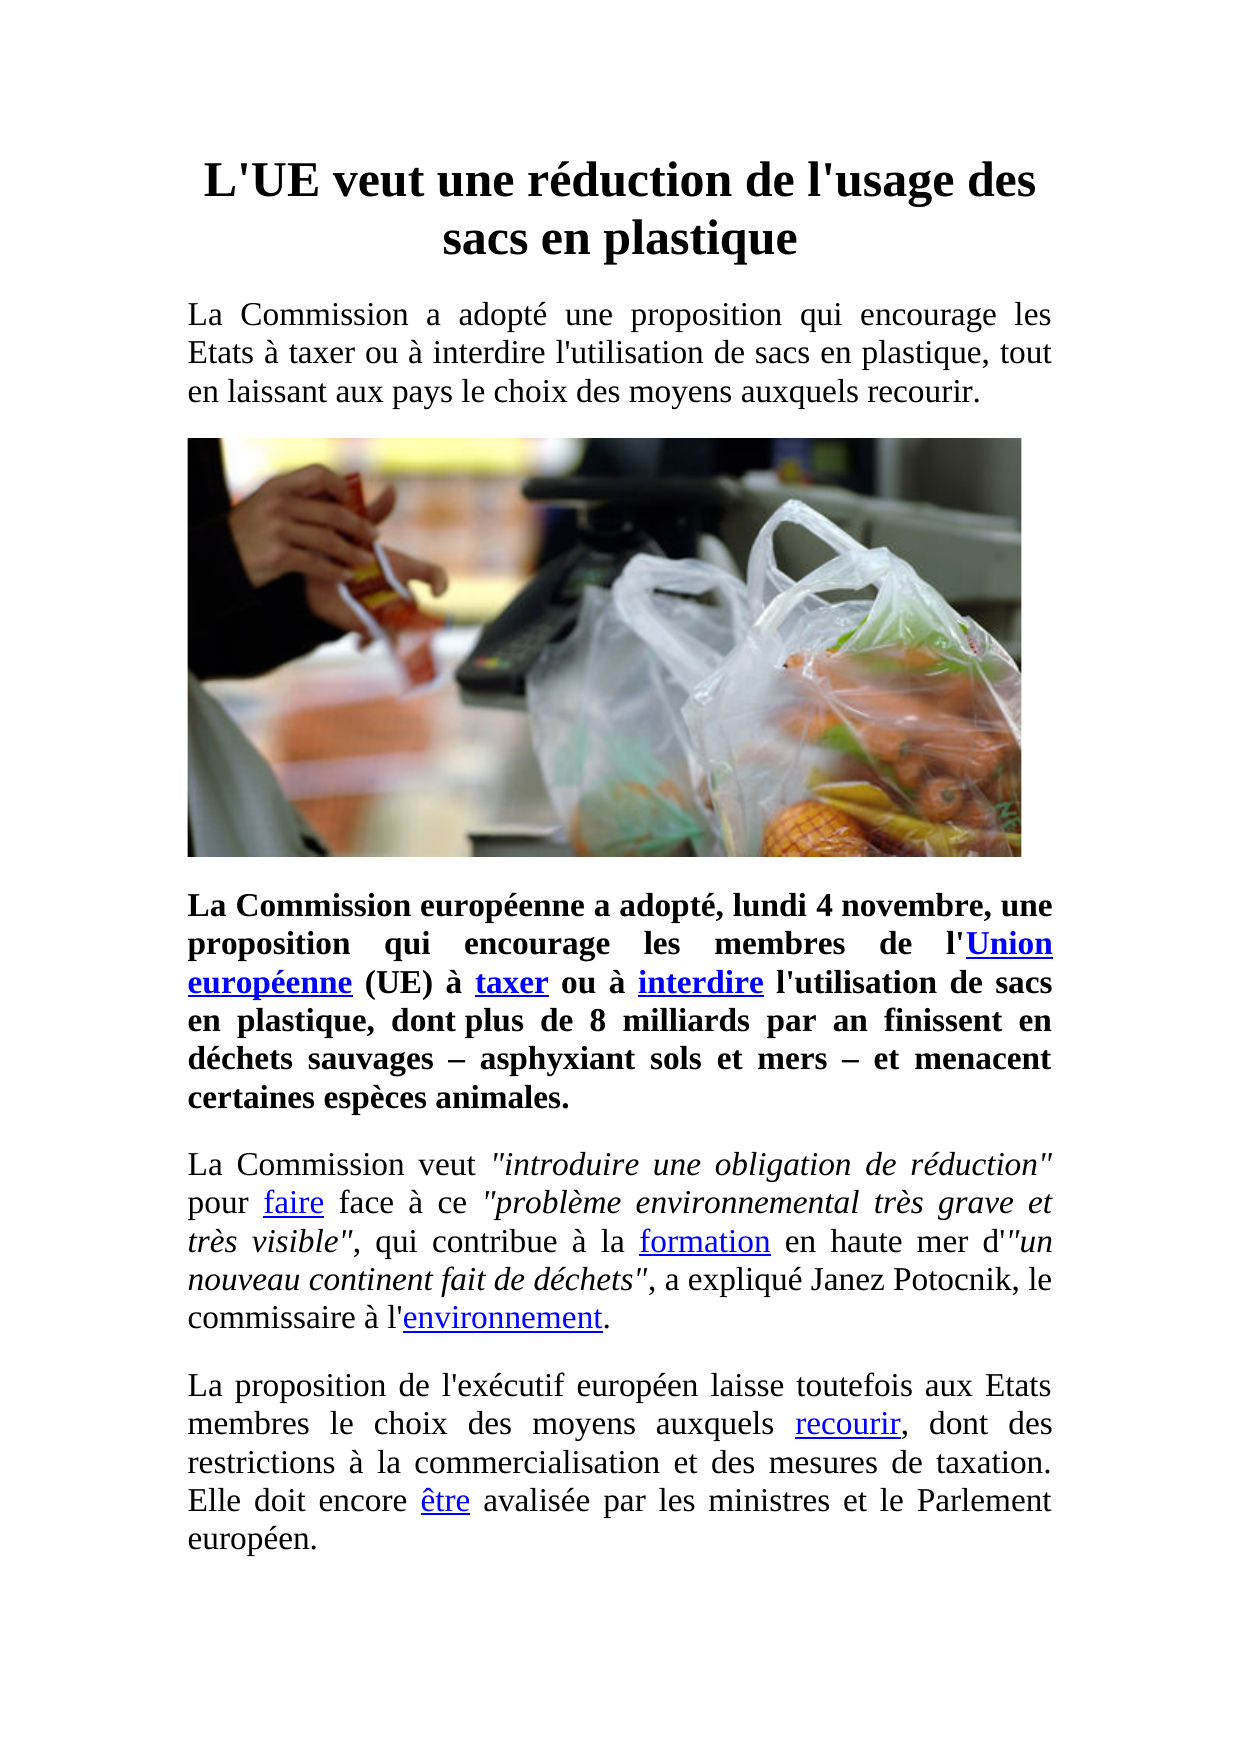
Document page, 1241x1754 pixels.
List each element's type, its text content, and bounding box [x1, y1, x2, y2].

text La Commission veut "introduire une obligation de réduction" pour faire face à ce "problème environnemental très grave et très visible", qui contribue à la formation en haute mer d'"un nouveau continent fait de déchets", a expliqué Janez Potocnik, le commissaire à l'environnement. [187, 1144, 1053, 1336]
text La Commission a adopté une proposition qui encourage les Etats à taxer ou à interdire l'utilisation de sacs en plastique, tout en laissant aux pays le choix des moyens auxquels recourir. [187, 294, 1053, 409]
picture [187, 438, 1022, 857]
text L'UE veut une réduction de l'usage des sacs en plastique [187, 150, 1053, 265]
text La Commission européenne a adopté, lundi 4 novembre, une proposition qui encourage les membres de l'Union européenne (UE) à taxer ou à interdire l'utilisation de sacs en plastique, dont plus de 8 milliards par an finissent en déchets sauvages – asphyxiant sols et mers – et menacent certaines espèces animales. [187, 885, 1053, 1115]
text La proposition de l'exécutif européen laisse toutefois aux Etats membres le choix des moyens auxquels recourir, dont des restrictions à la commercialisation et des mesures de taxation. Elle doit encore être avalisée par les ministres et le Parlement européen. [187, 1365, 1053, 1557]
